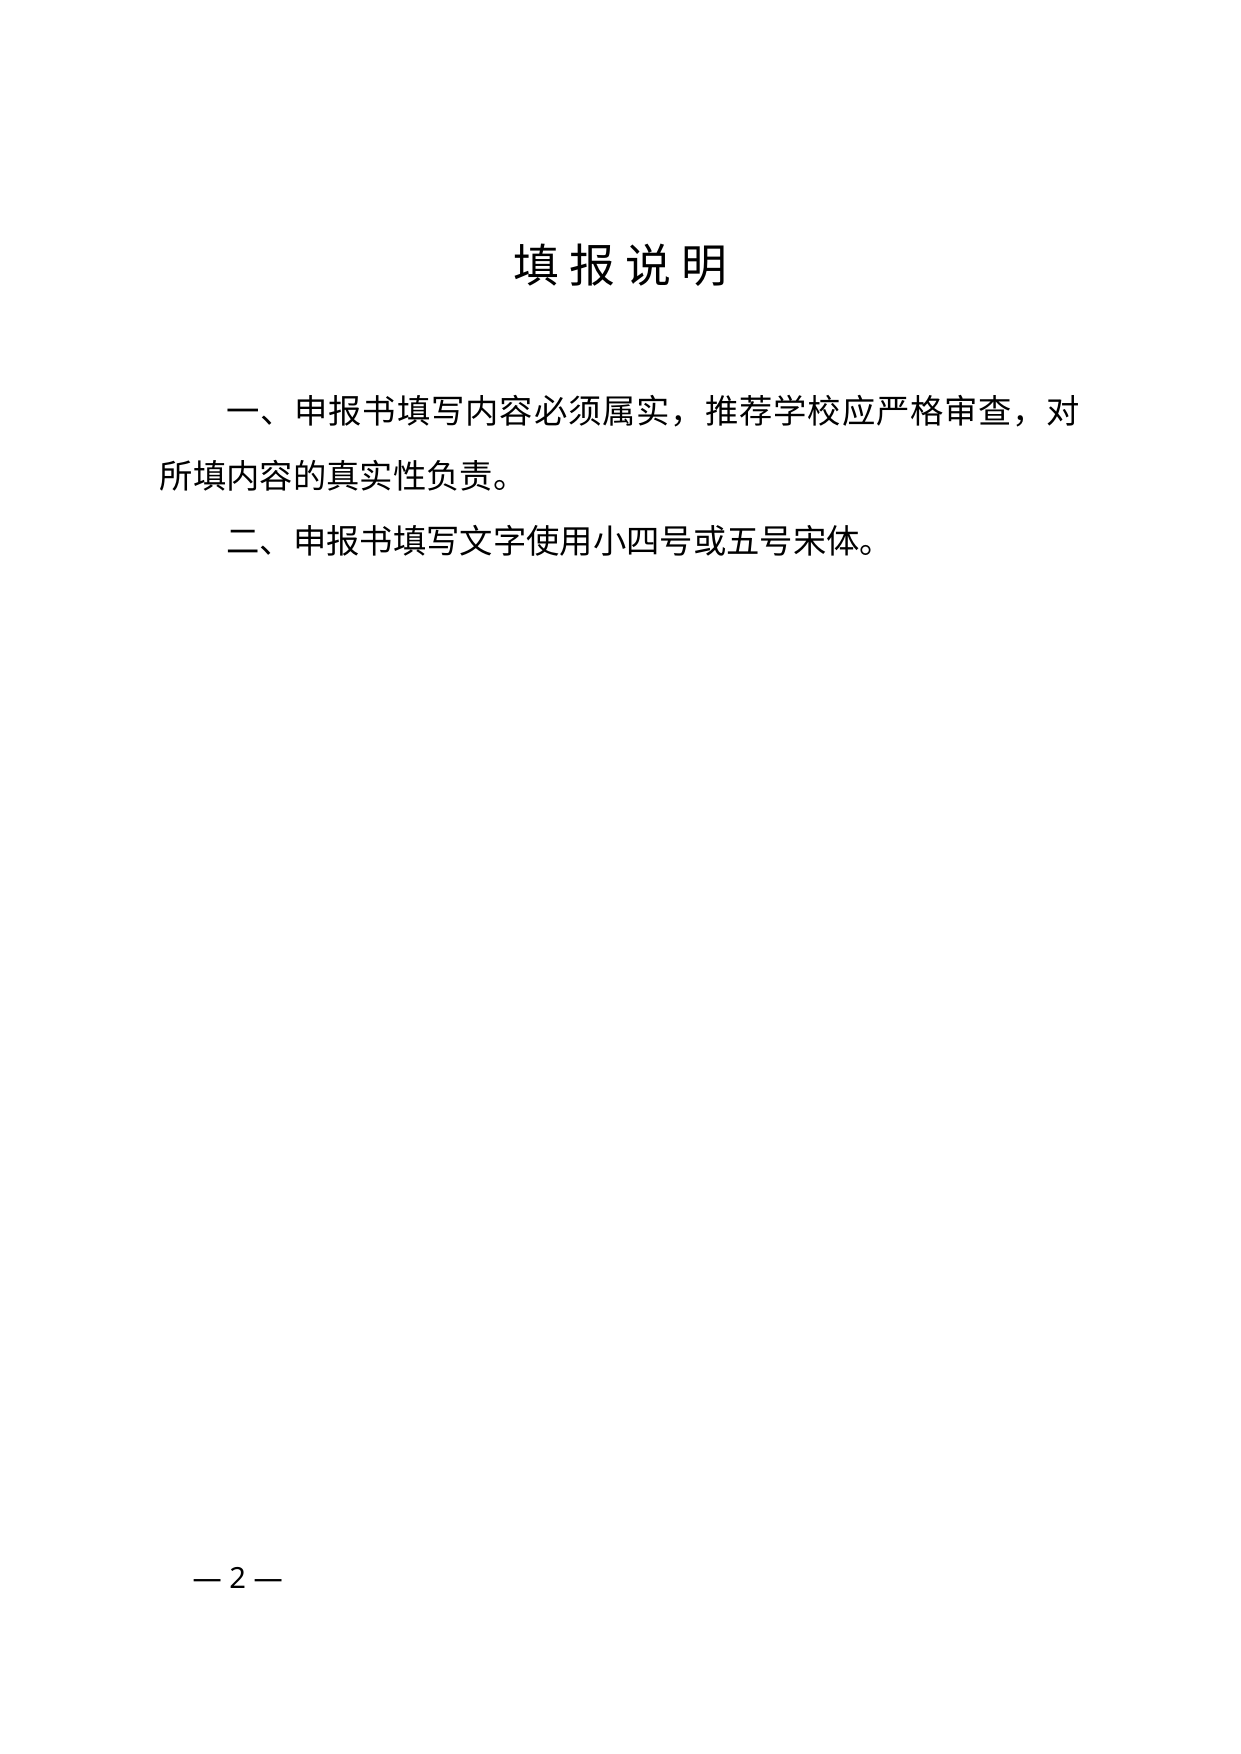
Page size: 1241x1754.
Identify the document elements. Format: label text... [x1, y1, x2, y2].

text 填 报 说 明 [159, 214, 1081, 311]
text 一、申报书填写内容必须属实，推荐学校应严格审查，对所填内容的真实性负责。 [159, 376, 1081, 506]
text 二、申报书填写文字使用小四号或五号宋体。 [159, 506, 1081, 571]
